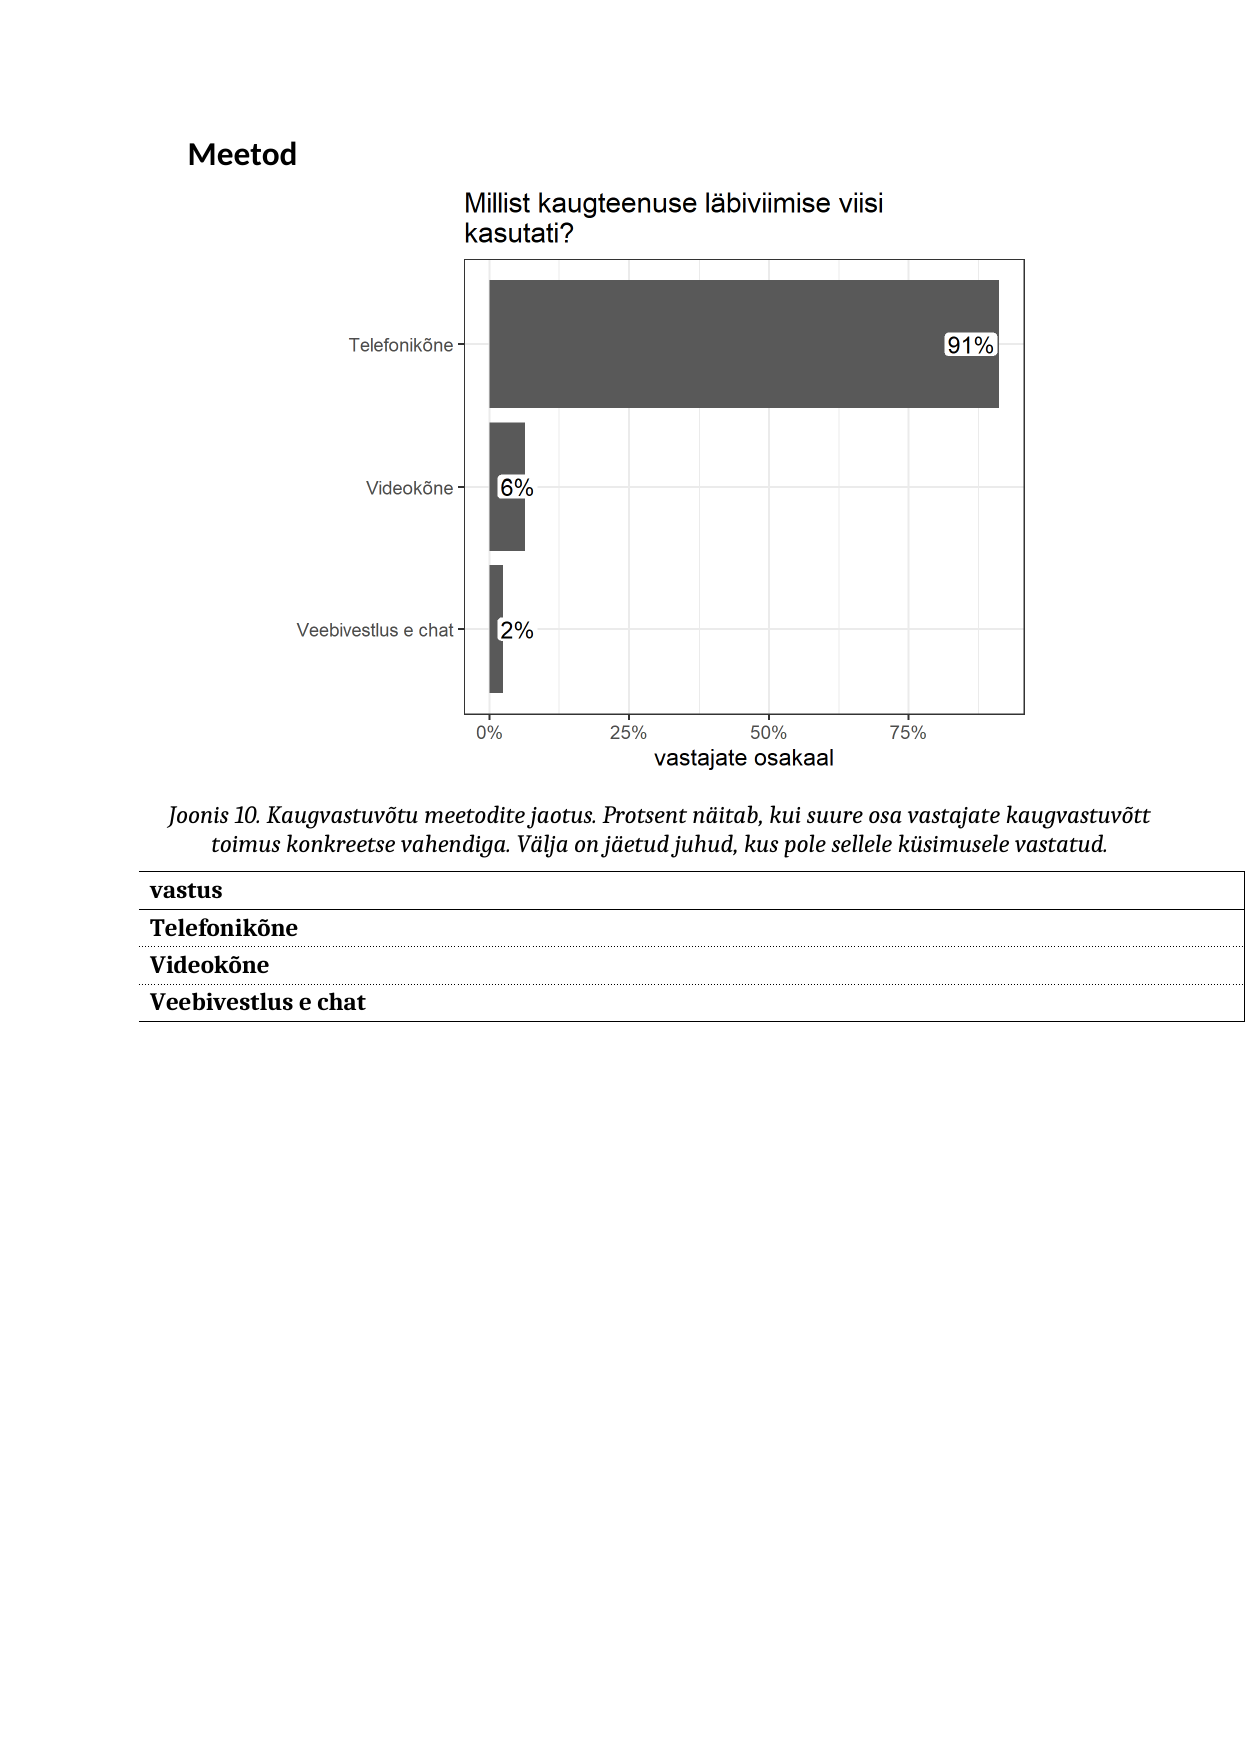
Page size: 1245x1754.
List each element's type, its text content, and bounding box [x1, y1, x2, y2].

subtitle Meetod [187, 133, 1170, 174]
picture [285, 180, 1035, 781]
table_cell Telefonikõne [139, 910, 1244, 946]
table_cell Videokõne [139, 946, 1244, 983]
table_header vastus [139, 872, 1244, 908]
table_cell Veebivestlus e chat [139, 984, 1244, 1021]
text Joonis . Kaugvastuvõtu meetodite jaotus. Protsent näitab, kui suure osa vastajate kaugvastuvõtt toimus konkreetse vahendiga. Välja on jäetud juhud, kus pole sellele küsimusele vastatud. [150, 801, 1170, 859]
